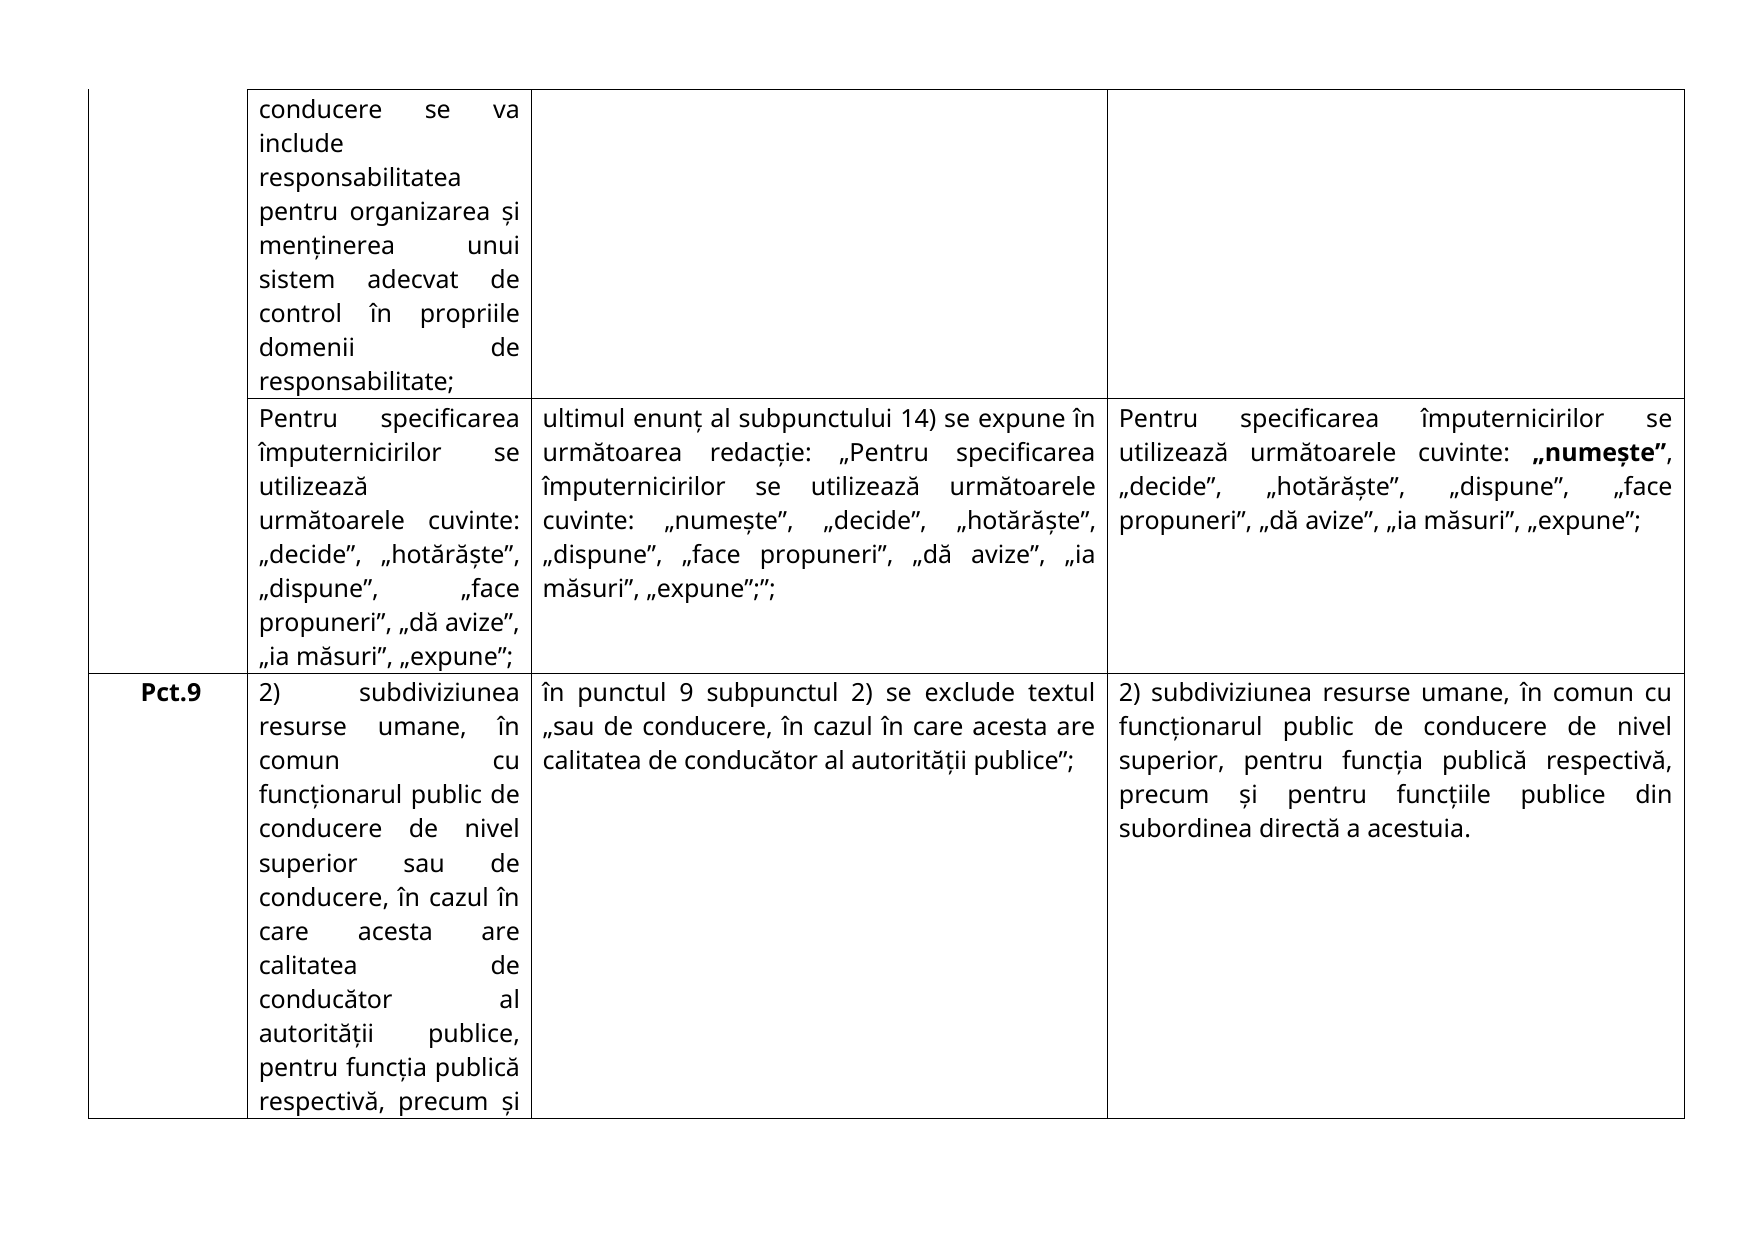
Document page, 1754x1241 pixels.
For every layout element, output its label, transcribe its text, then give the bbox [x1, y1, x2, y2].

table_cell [248, 90, 531, 398]
table_cell Pentru specificarea împuternicirilor se utilizează următoarele cuvinte: „decide”, „hotărăşte”, „dispune”, „face propuneri”, „dă avize”, „ia măsuri”, „expune”; [248, 399, 531, 673]
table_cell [248, 674, 531, 1118]
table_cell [1108, 674, 1684, 1118]
table_cell Pentru specificarea împuternicirilor se utilizează următoarele cuvinte: „numește”, „decide”, „hotărăşte”, „dispune”, „face propuneri”, „dă avize”, „ia măsuri”, „expune”; [1108, 399, 1684, 673]
table_cell Pct.9 [89, 674, 247, 1118]
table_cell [1108, 90, 1684, 398]
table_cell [532, 90, 1107, 398]
table_cell ultimul enunț al subpunctului 14) se expune în următoarea redacție: „Pentru specificarea împuternicirilor se utilizează următoarele cuvinte: „numește”, „decide”, „hotărăşte”, „dispune”, „face propuneri”, „dă avize”, „ia măsuri”, „expune”;”; [532, 399, 1107, 673]
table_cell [532, 674, 1107, 1118]
